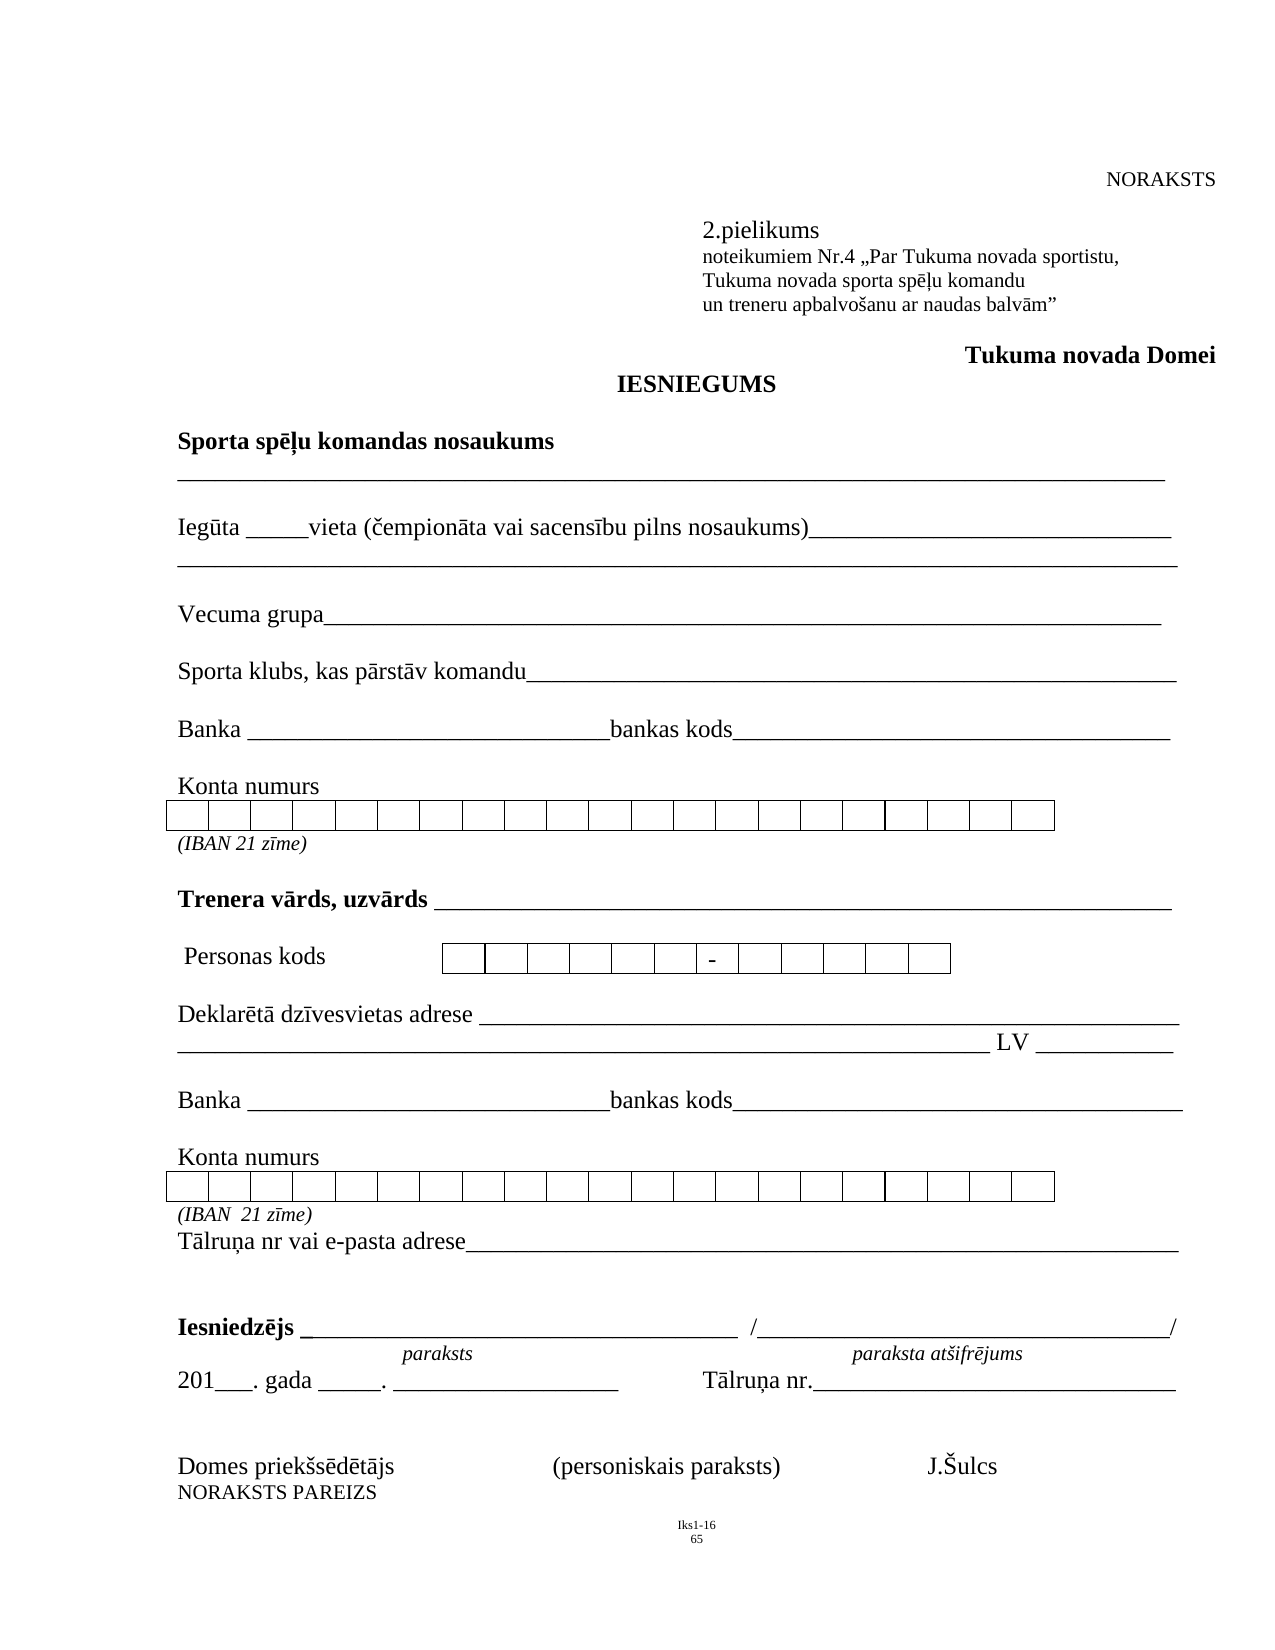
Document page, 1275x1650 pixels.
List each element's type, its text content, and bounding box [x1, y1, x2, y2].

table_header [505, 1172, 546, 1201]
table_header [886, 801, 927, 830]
text Tālruņa nr vai e-pasta adrese_________________________________________________________ [177, 1226, 1216, 1255]
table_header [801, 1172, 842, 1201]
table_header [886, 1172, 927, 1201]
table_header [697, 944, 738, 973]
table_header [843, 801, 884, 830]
text Banka _____________________________bankas kods____________________________________ [177, 1085, 1216, 1114]
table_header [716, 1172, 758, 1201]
text NORAKSTS [177, 167, 1216, 191]
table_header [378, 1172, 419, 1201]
text noteikumiem Nr.4 „Par Tukuma novada sportistu, [177, 244, 1216, 268]
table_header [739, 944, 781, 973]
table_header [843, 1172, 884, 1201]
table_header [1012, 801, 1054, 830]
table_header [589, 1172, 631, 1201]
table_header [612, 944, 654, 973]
text _________________________________________________________________ LV ___________ [177, 1027, 1216, 1056]
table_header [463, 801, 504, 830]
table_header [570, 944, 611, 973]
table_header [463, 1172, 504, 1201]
text Iesniedzējs ___________________________________ /_________________________________/ [177, 1312, 1216, 1341]
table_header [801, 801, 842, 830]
text paraksts paraksta atšifrējums [177, 1341, 1216, 1365]
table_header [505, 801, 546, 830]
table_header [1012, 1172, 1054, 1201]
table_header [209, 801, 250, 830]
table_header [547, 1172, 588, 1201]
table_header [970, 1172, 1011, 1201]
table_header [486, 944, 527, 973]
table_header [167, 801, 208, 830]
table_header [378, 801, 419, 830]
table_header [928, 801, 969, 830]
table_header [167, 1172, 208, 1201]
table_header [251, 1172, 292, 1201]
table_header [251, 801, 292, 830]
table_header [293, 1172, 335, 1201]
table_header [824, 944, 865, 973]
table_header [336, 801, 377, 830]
text Banka _____________________________bankas kods___________________________________ [177, 714, 1216, 742]
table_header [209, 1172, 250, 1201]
text Konta numurs [177, 771, 1216, 800]
text Sporta klubs, kas pārstāv komandu____________________________________________________ [177, 656, 1216, 685]
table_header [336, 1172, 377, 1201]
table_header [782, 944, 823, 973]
text Tukuma novada sporta spēļu komandu [177, 268, 1216, 292]
text Domes priekšsēdētājs (personiskais paraksts) J.Šulcs [177, 1451, 1216, 1480]
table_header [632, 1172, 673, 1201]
text _______________________________________________________________________________ [177, 455, 1216, 484]
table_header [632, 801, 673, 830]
text (IBAN 21 zīme) [177, 1202, 1216, 1226]
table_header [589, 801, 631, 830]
text Tukuma novada Domei [177, 340, 1216, 369]
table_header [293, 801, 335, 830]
text ________________________________________________________________________________ [177, 541, 1216, 570]
text Vecuma grupa___________________________________________________________________ [177, 599, 1216, 627]
text Sporta spēļu komandas nosaukums [177, 426, 1216, 455]
text un treneru apbalvošanu ar naudas balvām” [177, 292, 1216, 316]
text Iegūta _____vieta (čempionāta vai sacensību pilns nosaukums)_____________________________ [177, 512, 1216, 541]
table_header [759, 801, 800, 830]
text Trenera vārds, uzvārds ___________________________________________________________ [177, 884, 1216, 912]
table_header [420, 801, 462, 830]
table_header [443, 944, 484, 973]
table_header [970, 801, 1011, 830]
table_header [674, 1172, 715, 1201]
text 201___. gada _____. __________________ Tālruņa nr._____________________________ [177, 1365, 1216, 1394]
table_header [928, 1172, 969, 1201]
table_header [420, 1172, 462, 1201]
text 2.pielikums [627, 215, 1216, 244]
text Personas kods [177, 941, 1216, 970]
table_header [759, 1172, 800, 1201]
text IESNIEGUMS [177, 369, 1216, 397]
text (IBAN 21 zīme) [177, 831, 1216, 855]
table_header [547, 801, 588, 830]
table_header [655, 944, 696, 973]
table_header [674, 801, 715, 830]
text Konta numurs [177, 1142, 1216, 1171]
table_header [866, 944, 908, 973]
text NORAKSTS PAREIZS [177, 1480, 1216, 1504]
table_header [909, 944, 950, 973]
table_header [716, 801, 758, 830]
text Deklarētā dzīvesvietas adrese ________________________________________________________ [177, 999, 1216, 1027]
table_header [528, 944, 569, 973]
